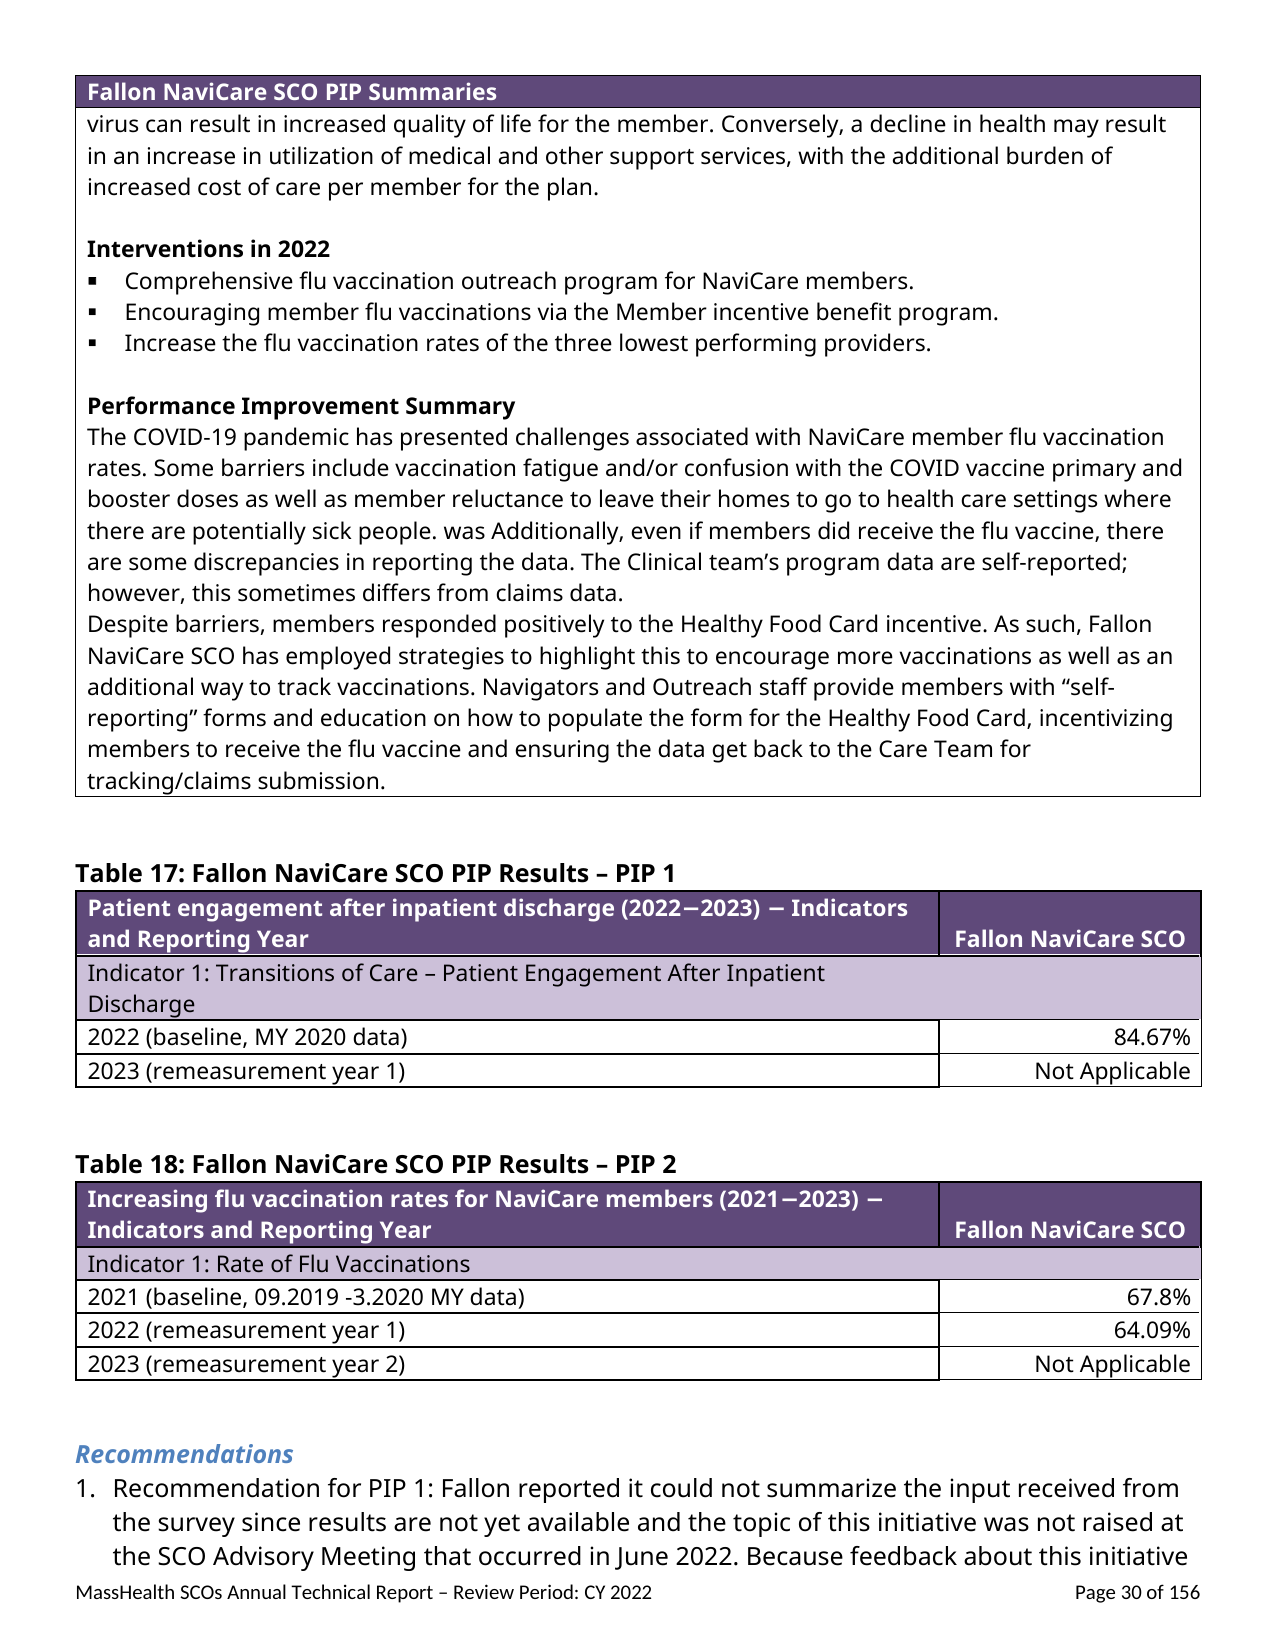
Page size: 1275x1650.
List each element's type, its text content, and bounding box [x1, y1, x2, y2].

table_header Fallon NaviCare SCO [940, 892, 1200, 954]
table_cell Not Applicable [940, 1053, 1201, 1086]
text Table 18: Fallon NaviCare SCO PIP Results – PIP 2 [75, 1147, 1200, 1181]
subtitle Recommendations [75, 1437, 1200, 1471]
table_cell 2022 (baseline, MY 2020 data) [77, 1021, 938, 1052]
table_cell Indicator 1: Transitions of Care – Patient Engagement After Inpatient Discharge [77, 957, 939, 1019]
text Table 17: Fallon NaviCare SCO PIP Results – PIP 1 [75, 856, 1200, 890]
table_cell 2023 (remeasurement year 1) [77, 1055, 938, 1086]
table_cell 2021 (baseline, 09.2019 -3.2020 MY data) [77, 1281, 938, 1312]
table_cell [939, 955, 1201, 1019]
table_header Fallon NaviCare SCO PIP Summaries [76, 76, 1200, 107]
table_cell 67.8% [940, 1279, 1201, 1312]
table_cell Indicator 1: Rate of Flu Vaccinations [77, 1248, 939, 1279]
table_cell 2023 (remeasurement year 2) [77, 1348, 938, 1379]
table_cell 84.67% [940, 1019, 1201, 1052]
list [75, 1471, 1200, 1573]
table_cell 64.09% [940, 1312, 1201, 1346]
table_cell [939, 1246, 1201, 1279]
table_header Patient engagement after inpatient discharge (2022−2023) − Indicators and Reporting Year [77, 892, 938, 954]
table_cell Not Applicable [940, 1346, 1201, 1379]
table_header Fallon NaviCare SCO [940, 1183, 1200, 1246]
table_header Increasing flu vaccination rates for NaviCare members (2021−2023) − Indicators and Reporting Year [77, 1183, 938, 1246]
table_cell 2022 (remeasurement year 1) [77, 1314, 938, 1346]
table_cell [76, 108, 1200, 796]
